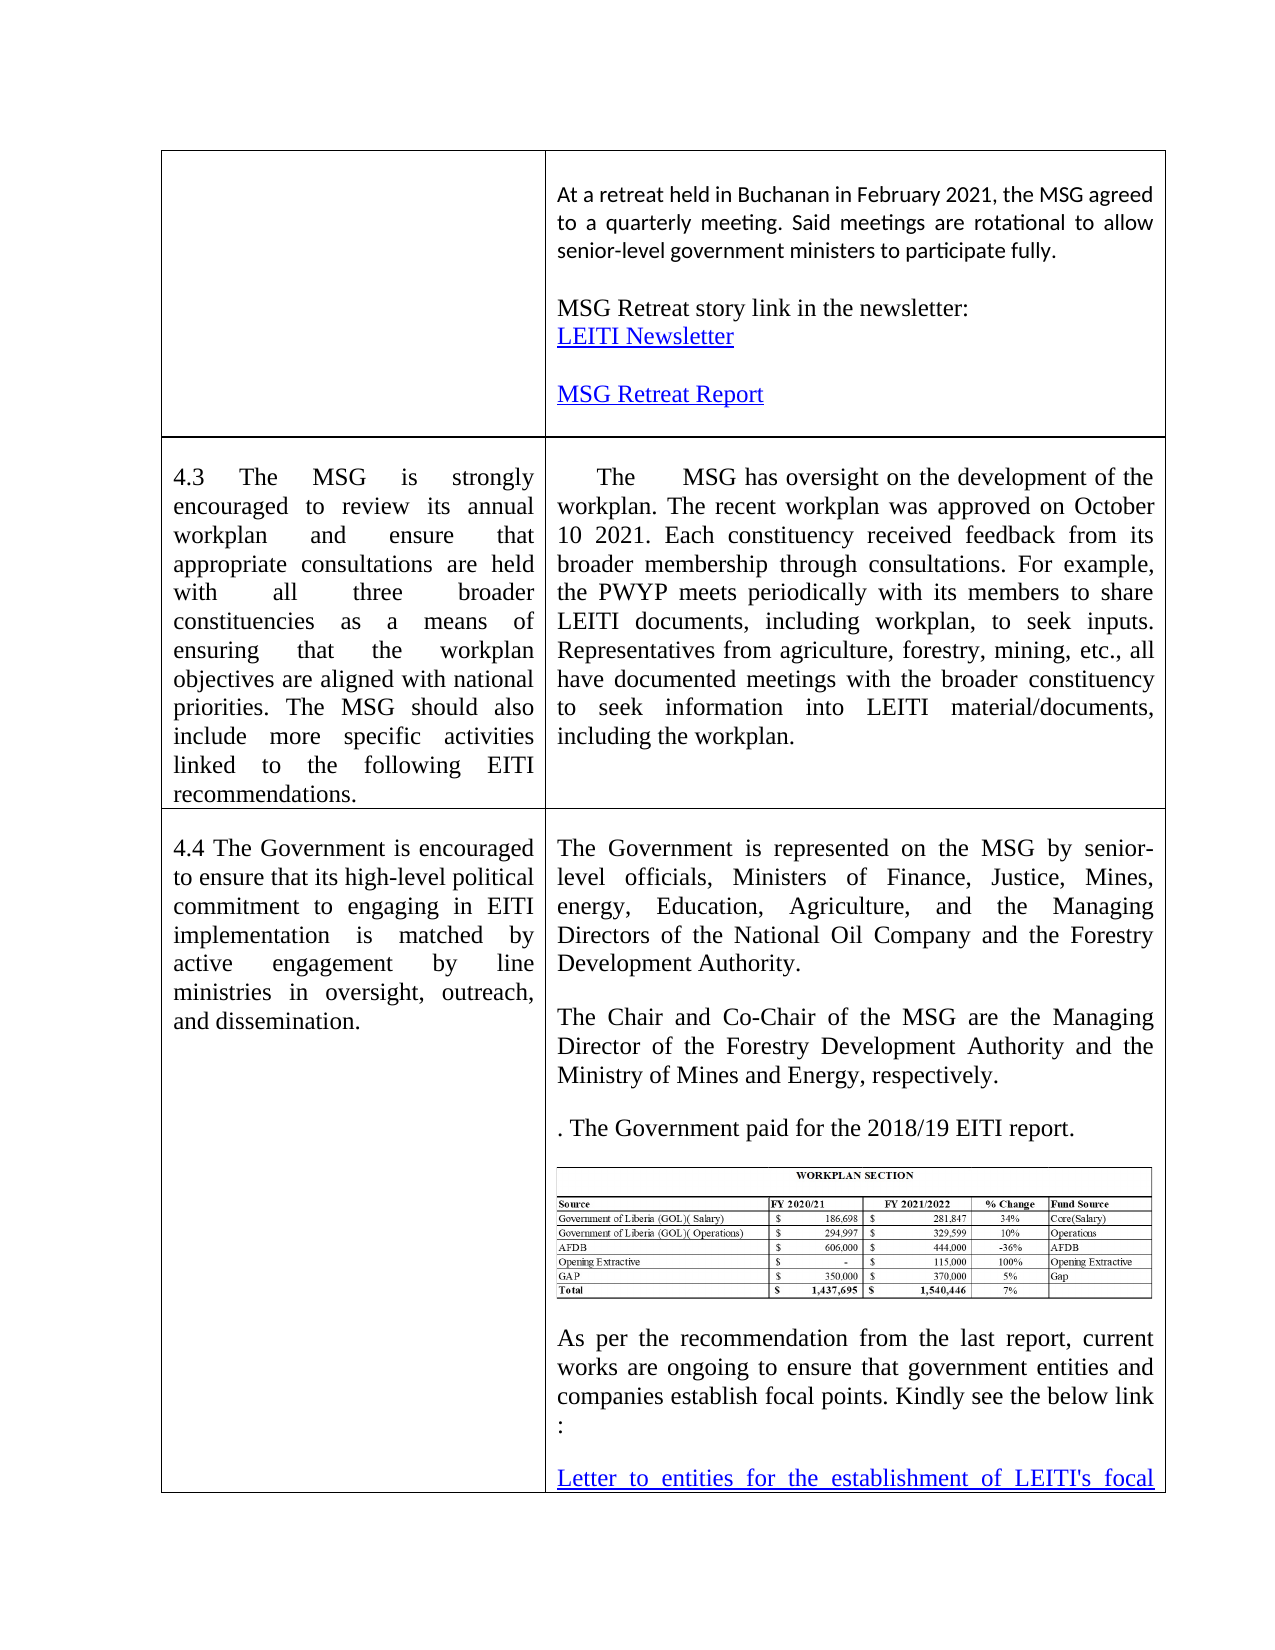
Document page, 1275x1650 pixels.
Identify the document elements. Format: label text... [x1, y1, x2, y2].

table_cell 4.3 The MSG is strongly encouraged to review its annual workplan and ensure that appropriate consultations are held with all three broader constituencies as a means of ensuring that the workplan objectives are aligned with national priorities. The MSG should also include more specific activities linked to the following EITI recommendations. [162, 438, 545, 807]
picture [556, 1167, 1153, 1299]
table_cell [162, 809, 545, 1492]
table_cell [546, 151, 1165, 436]
table_cell [546, 438, 1165, 807]
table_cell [546, 809, 1165, 1492]
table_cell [162, 151, 545, 436]
